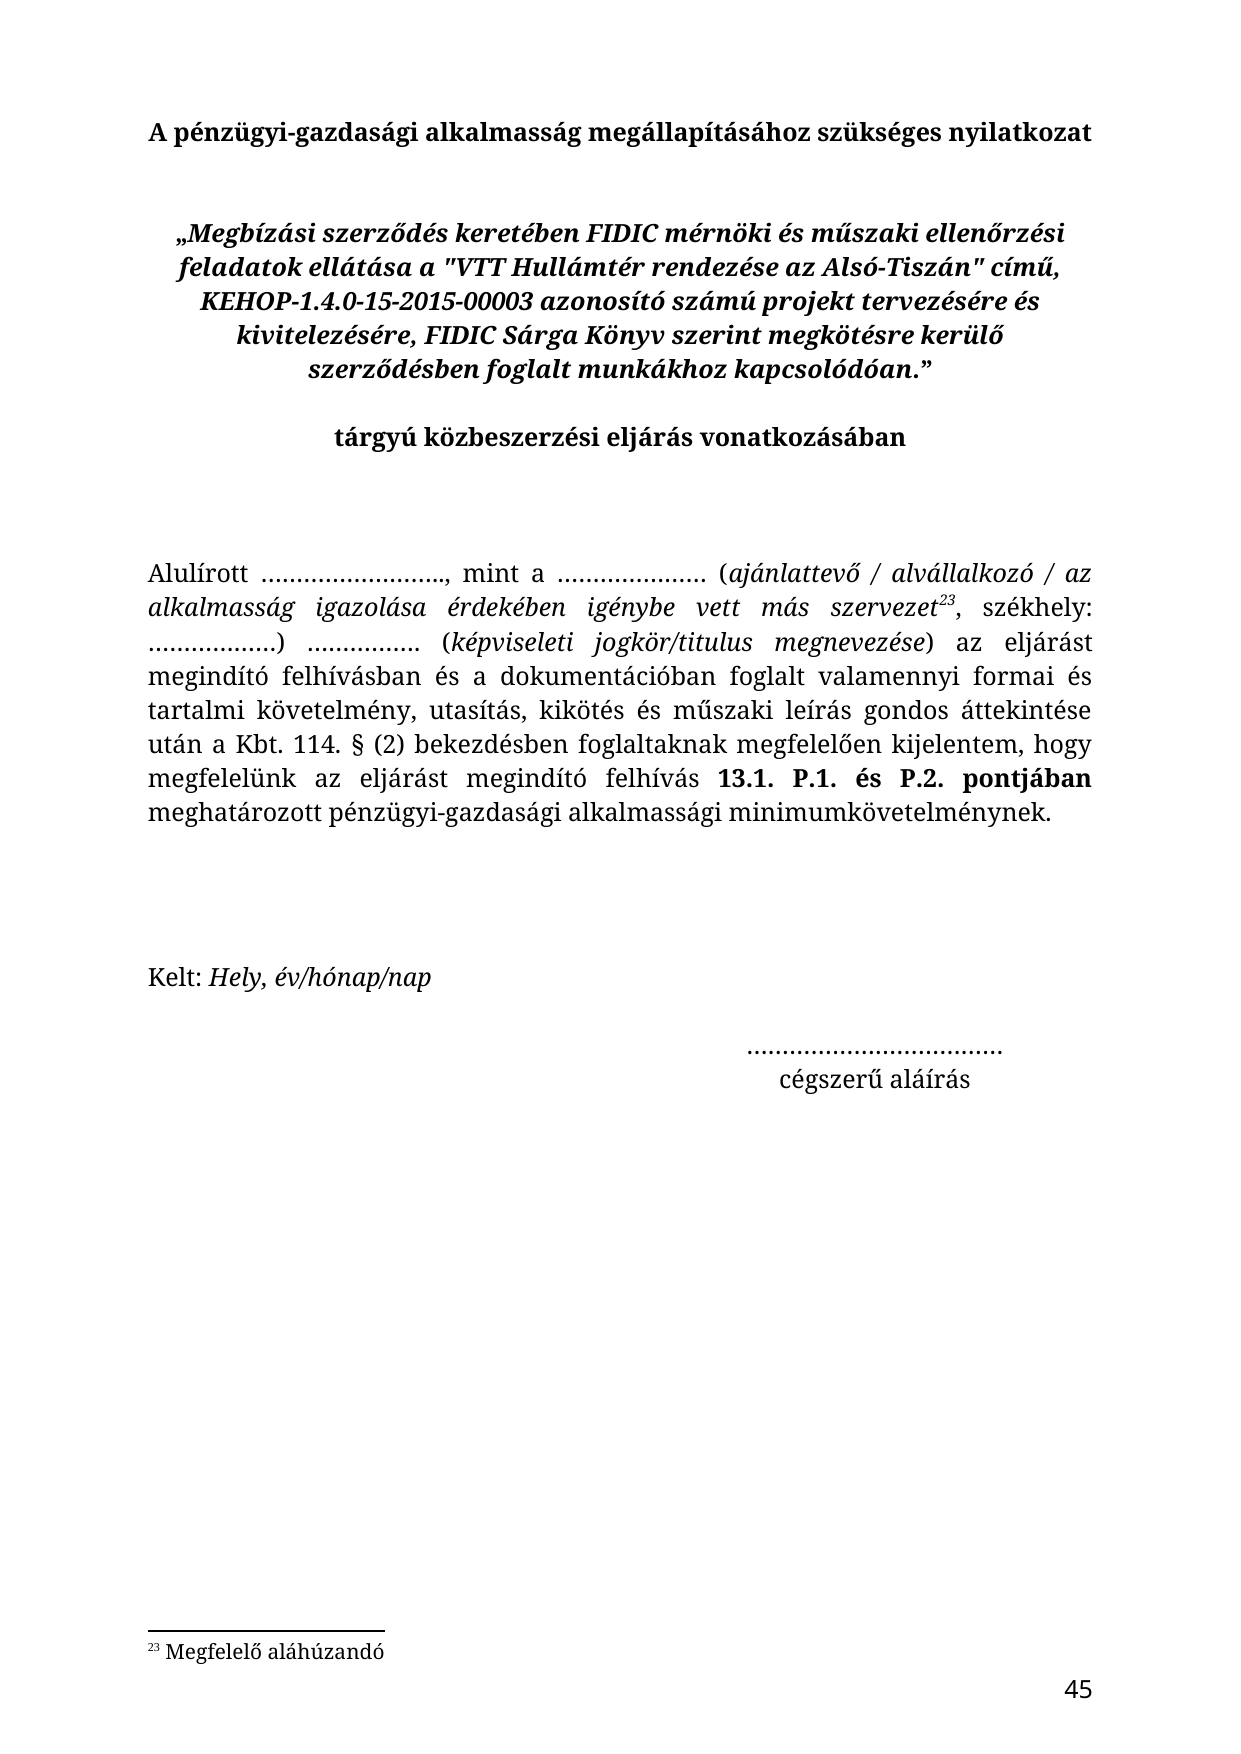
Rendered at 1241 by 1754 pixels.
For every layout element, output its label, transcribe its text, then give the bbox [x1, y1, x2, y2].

text „Megbízási szerződés keretében FIDIC mérnöki és műszaki ellenőrzési feladatok ellátása a "VTT Hullámtér rendezése az Alsó-Tiszán" című, KEHOP-1.4.0-15-2015-00003 azonosító számú projekt tervezésére és kivitelezésére, FIDIC Sárga Könyv szerint megkötésre kerülő szerződésben foglalt munkákhoz kapcsolódóan.” [148, 215, 1093, 386]
text Kelt: Hely, év/hónap/nap [148, 960, 1093, 994]
text Alulírott …………………….., mint a ………………… (ajánlattevő / alvállalkozó / az alkalmasság igazolása érdekében igénybe vett más szervezet, székhely: ………………) ……………. (képviseleti jogkör/titulus megnevezése) az eljárást megindító felhívásban és a dokumentációban foglalt valamennyi formai és tartalmi követelmény, utasítás, kikötés és műszaki leírás gondos áttekintése után a Kbt. 114. § (2) bekezdésben foglaltaknak megfelelően kijelentem, hogy megfelelünk az eljárást megindító felhívás 13.1. P.1. és P.2. pontjában meghatározott pénzügyi-gazdasági alkalmassági minimumkövetelménynek. [148, 556, 1093, 828]
table_cell cégszerű aláírás [650, 1062, 1100, 1130]
subtitle A pénzügyi-gazdasági alkalmasság megállapításához szükséges nyilatkozat [148, 118, 1093, 147]
table_header ……………………………… [650, 1028, 1100, 1062]
text tárgyú közbeszerzési eljárás vonatkozásában [148, 420, 1093, 454]
